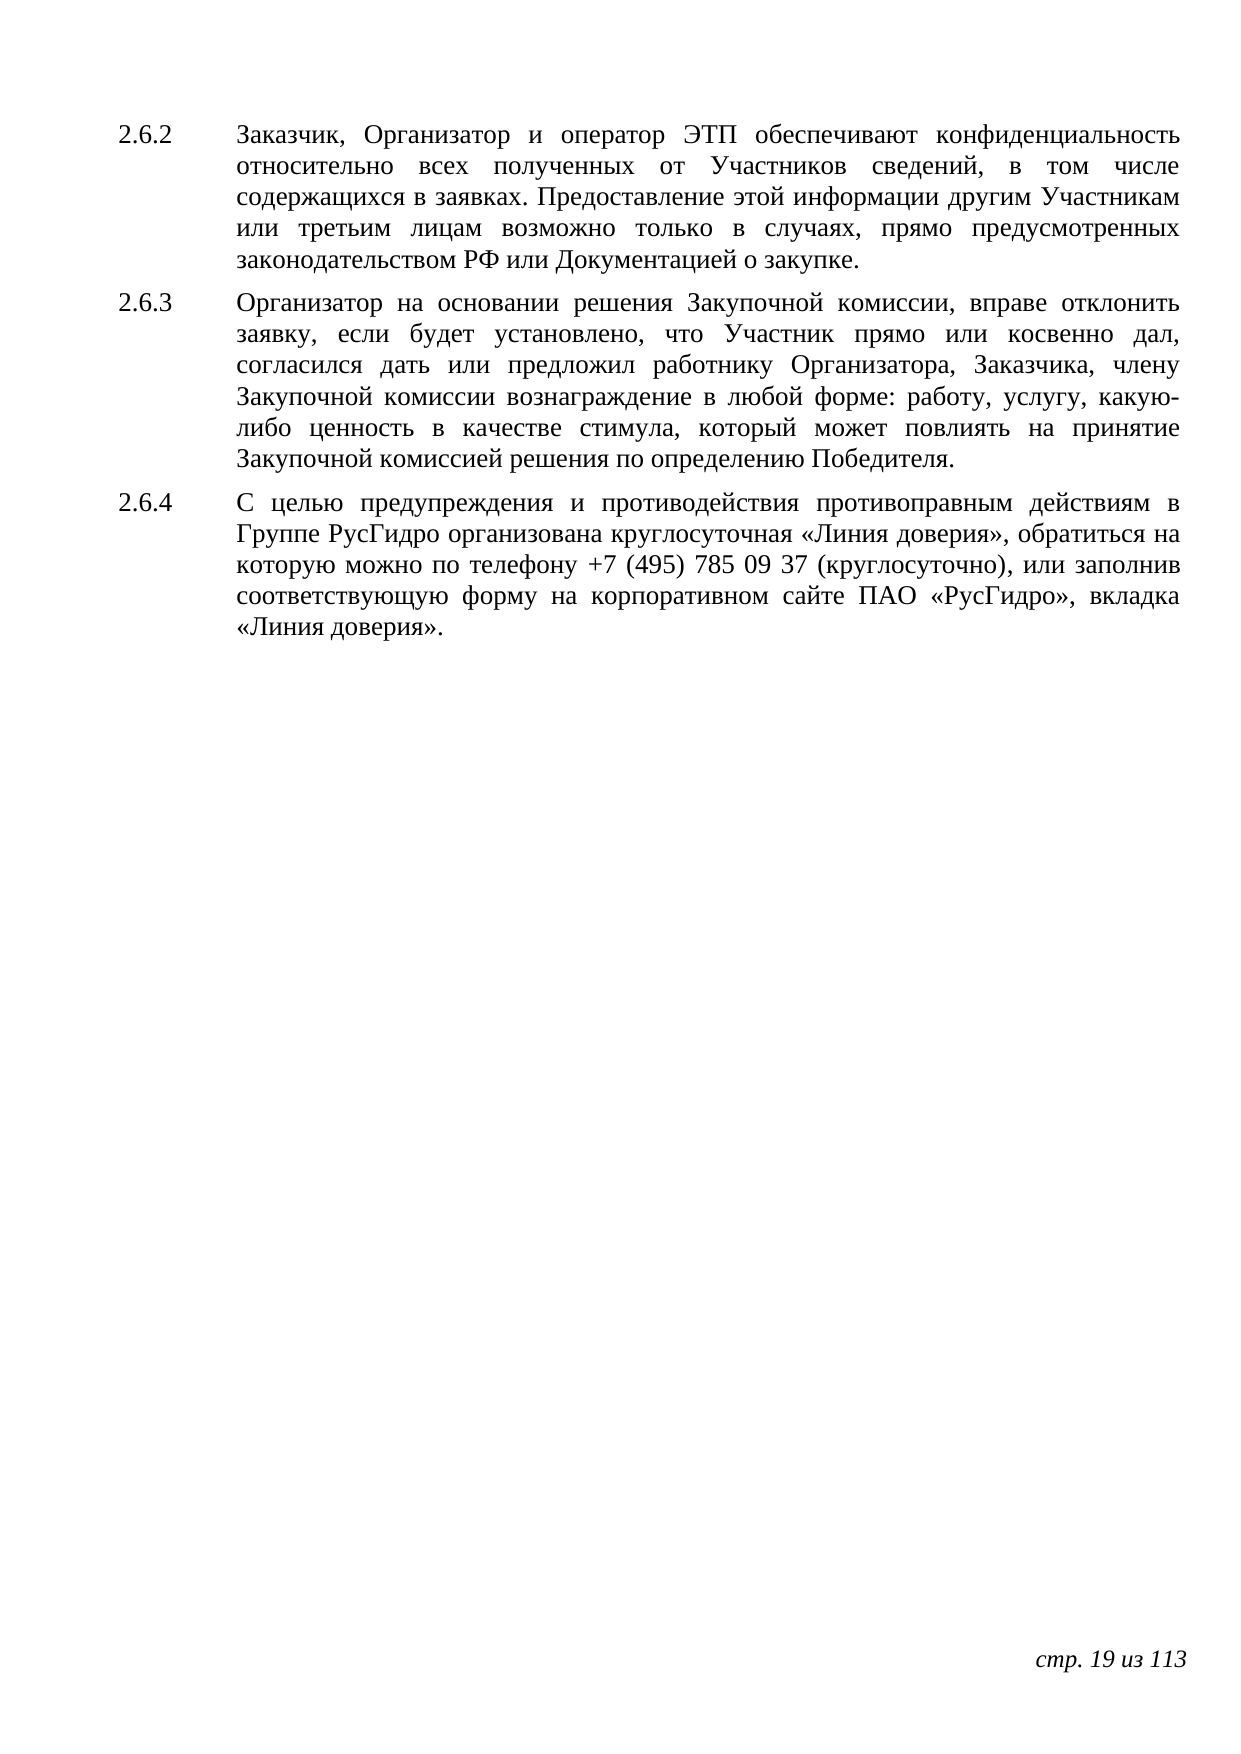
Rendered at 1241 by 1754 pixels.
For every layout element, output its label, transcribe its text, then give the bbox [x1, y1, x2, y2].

text Организатор на основании решения Закупочной комиссии, вправе отклонить заявку, если будет установлено, что Участник прямо или косвенно дал, согласился дать или предложил работнику Организатора, Заказчика, члену Закупочной комиссии вознаграждение в любой форме: работу, услугу, какую-либо ценность в качестве стимула, который может повлиять на принятие Закупочной комиссией решения по определению Победителя. [118, 286, 1181, 473]
text Заказчик, Организатор и оператор ЭТП обеспечивают конфиденциальность относительно всех полученных от Участников сведений, в том числе содержащихся в заявках. Предоставление этой информации другим Участникам или третьим лицам возможно только в случаях, прямо предусмотренных законодательством РФ или Документацией о закупке. [118, 118, 1181, 274]
text С целью предупреждения и противодействия противоправным действиям в Группе РусГидро организована круглосуточная «Линия доверия», обратиться на которую можно по телефону +7 (495) 785 09 37 (круглосуточно), или заполнив соответствующую форму на корпоративном сайте ПАО «РусГидро», вкладка «Линия доверия». [118, 486, 1181, 641]
